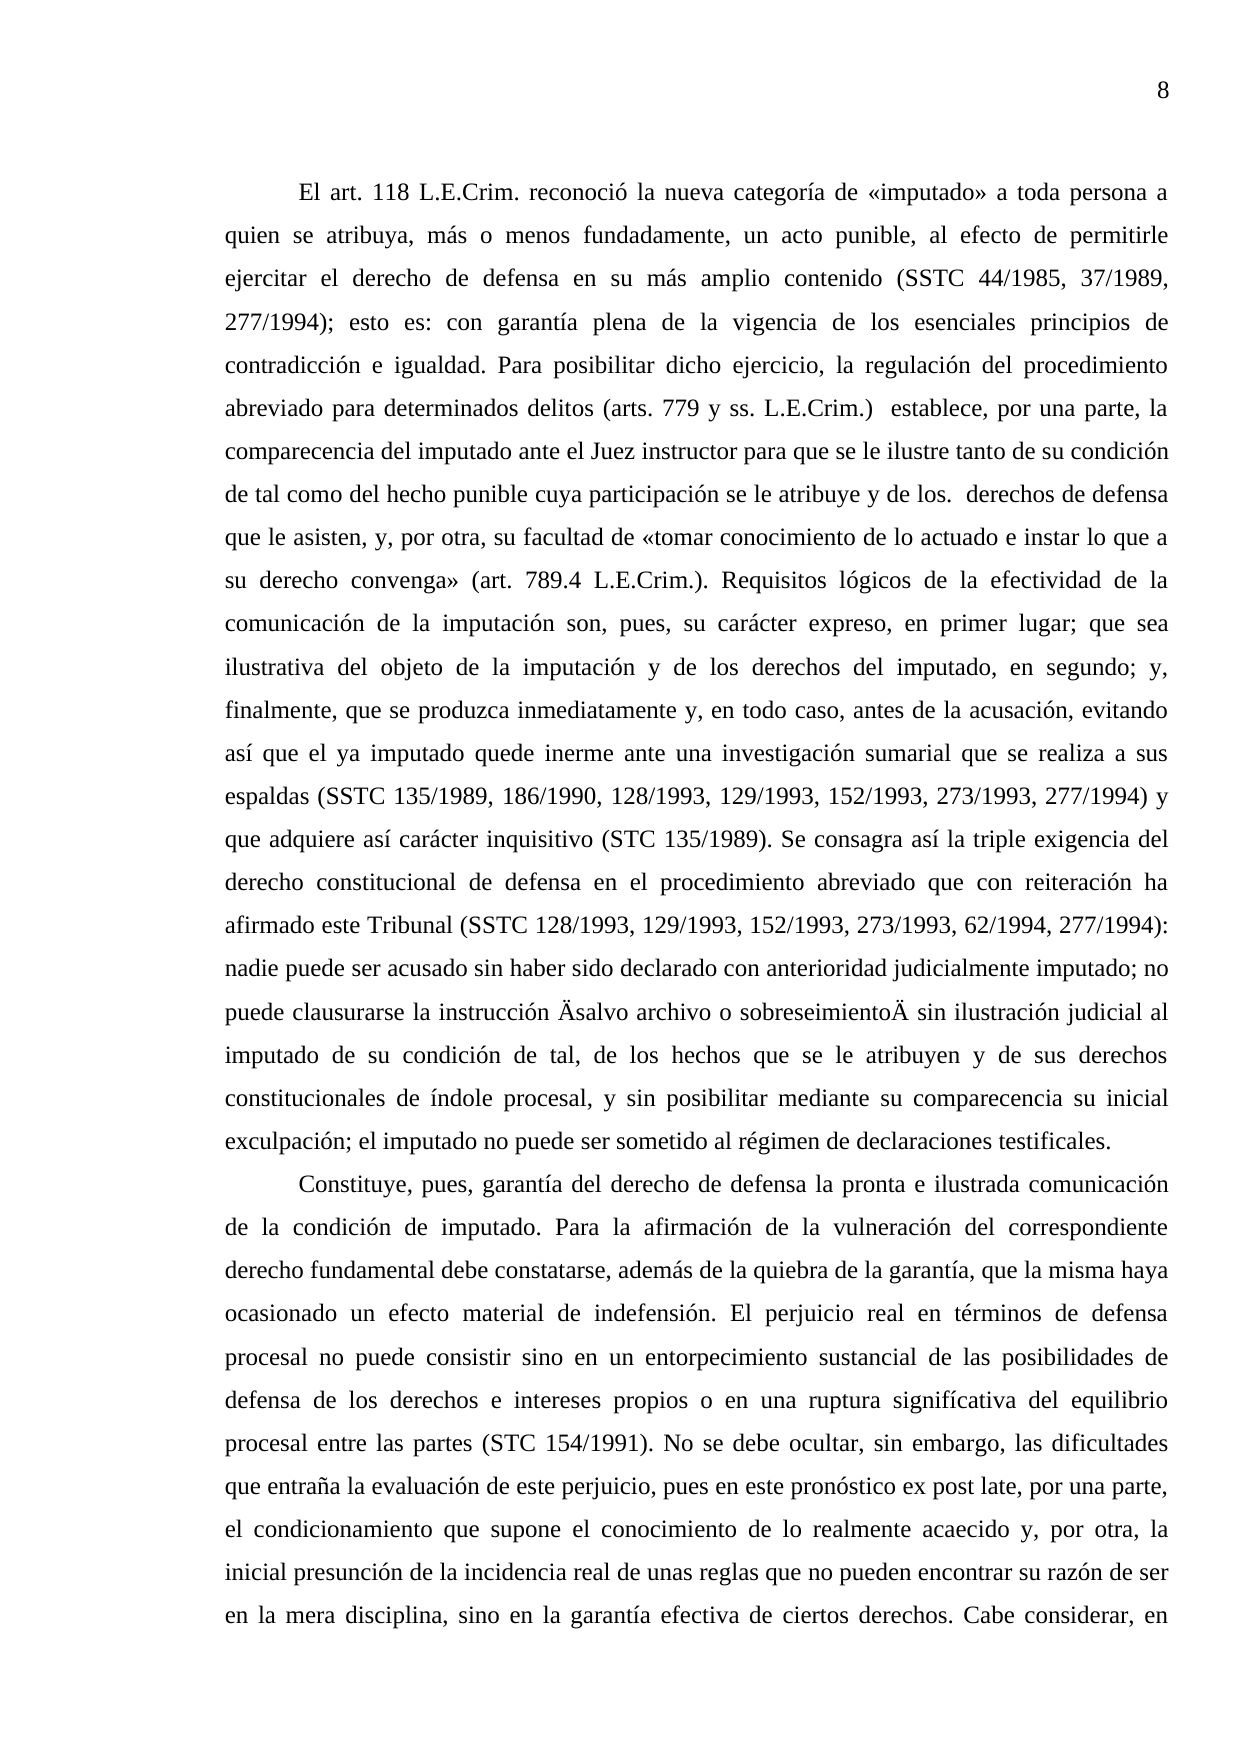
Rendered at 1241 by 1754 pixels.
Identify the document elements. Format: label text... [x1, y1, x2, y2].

text El art. 118 L.E.Crim. reconoció la nueva categoría de «imputado» a toda persona a quien se atribuya, más o menos fundadamente, un acto punible, al efecto de permitirle ejercitar el derecho de defensa en su más amplio contenido (SSTC 44/1985, 37/1989, 277/1994); esto es: con garantía plena de la vigencia de los esenciales principios de contradicción e igualdad. Para posibilitar dicho ejercicio, la regulación del procedimiento abreviado para determinados delitos (arts. 779 y ss. L.E.Crim.) establece, por una parte, la comparecencia del imputado ante el Juez instructor para que se le ilustre tanto de su condición de tal como del hecho punible cuya participación se le atribuye y de los. derechos de defensa que le asisten, y, por otra, su facultad de «tomar conocimiento de lo actuado e instar lo que a su derecho convenga» (art. 789.4 L.E.Crim.). Requisitos lógicos de la efectividad de la comunicación de la imputación son, pues, su carácter expreso, en primer lugar; que sea ilustrativa del objeto de la imputación y de los derechos del imputado, en segundo; y, finalmente, que se produzca inmediatamente y, en todo caso, antes de la acusación, evitando así que el ya imputado quede inerme ante una investigación sumarial que se realiza a sus espaldas (SSTC 135/1989, 186/1990, 128/1993, 129/1993, 152/1993, 273/1993, 277/1994) y que adquiere así carácter inquisitivo (STC 135/1989). Se consagra así la triple exigencia del derecho constitucional de defensa en el procedimiento abreviado que con reiteración ha afirmado este Tribunal (SSTC 128/1993, 129/1993, 152/1993, 273/1993, 62/1994, 277/1994): nadie puede ser acusado sin haber sido declarado con anterioridad judicialmente imputado; no puede clausurarse la instrucción Äsalvo archivo o sobreseimientoÄ sin ilustración judicial al imputado de su condición de tal, de los hechos que se le atribuyen y de sus derechos constitucionales de índole procesal, y sin posibilitar mediante su comparecencia su inicial exculpación; el imputado no puede ser sometido al régimen de declaraciones testificales. [224, 177, 1169, 1155]
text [224, 1169, 1169, 1629]
